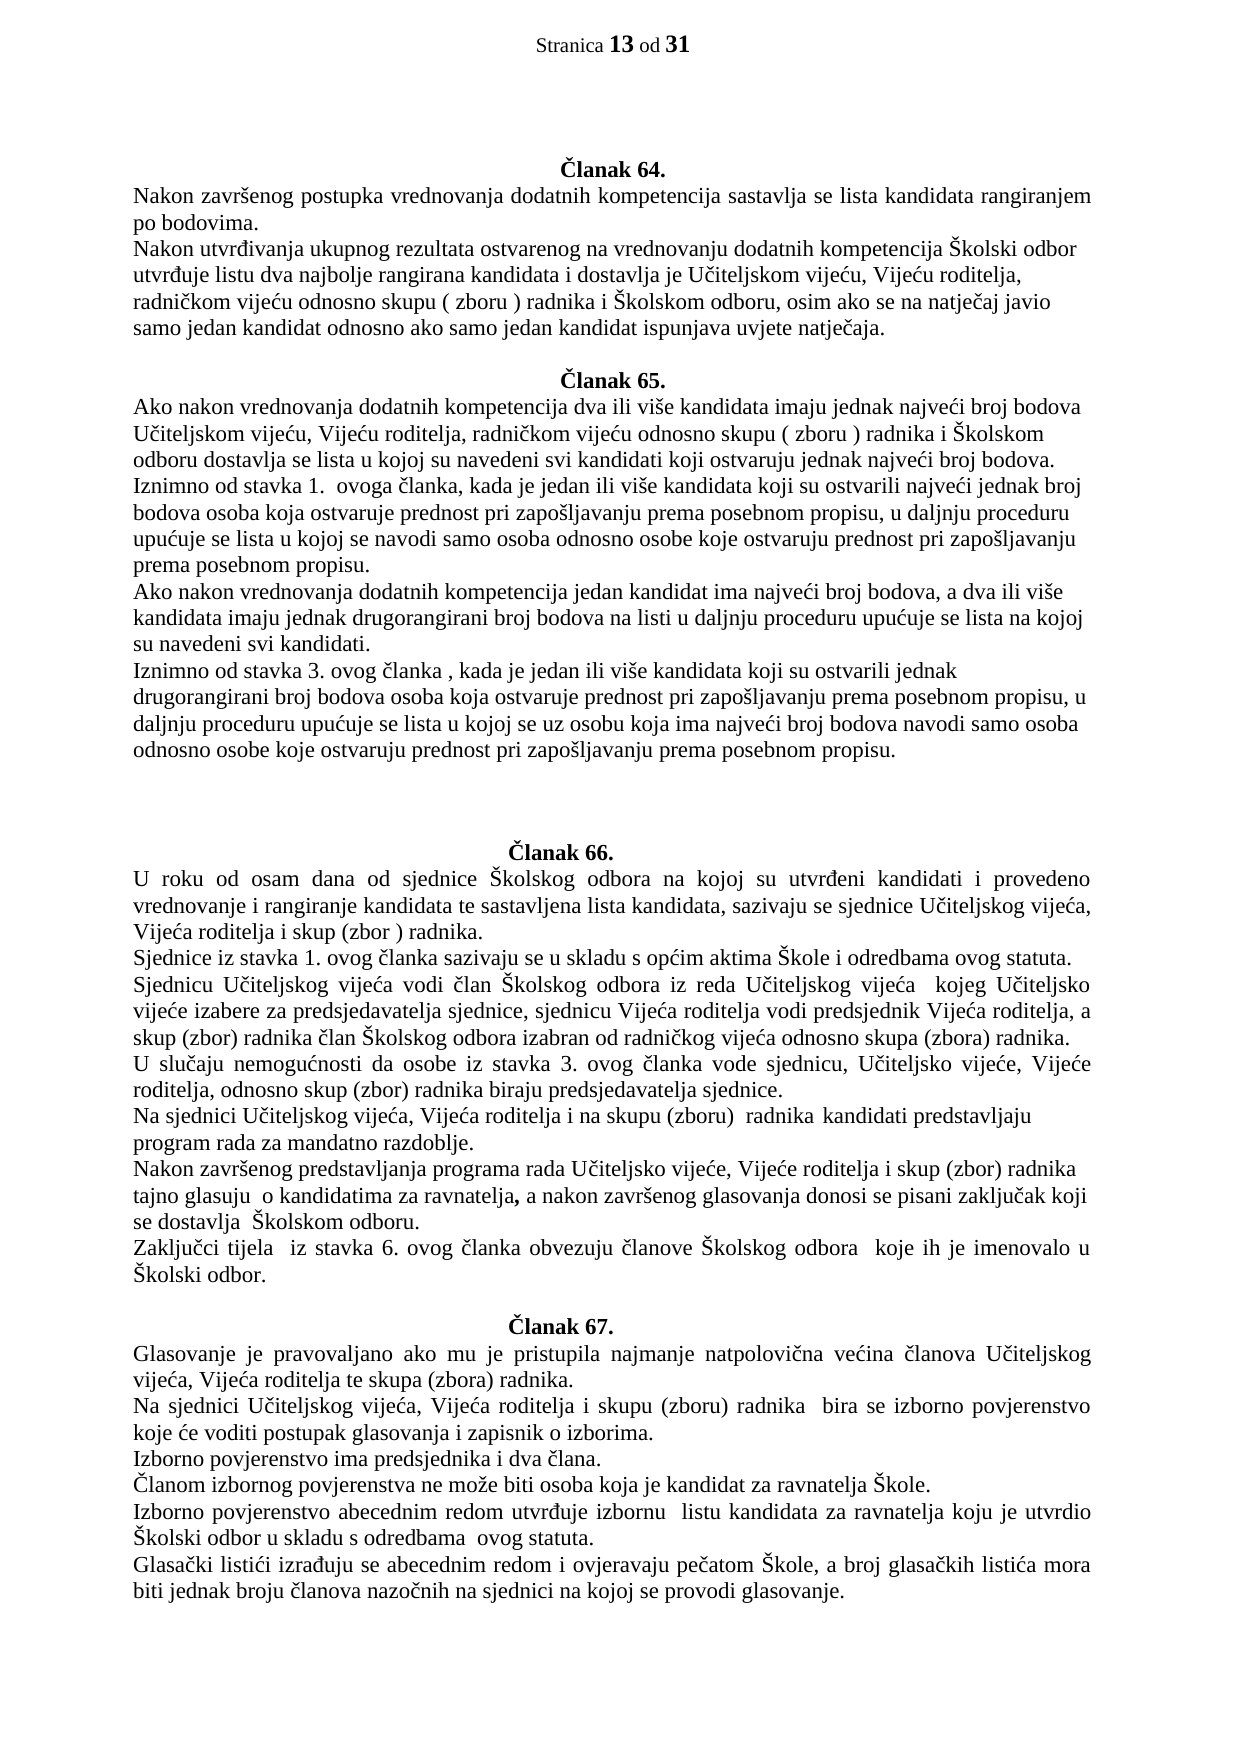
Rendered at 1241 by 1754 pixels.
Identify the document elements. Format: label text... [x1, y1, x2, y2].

text Iznimno od stavka 3. ovog članka , kada je jedan ili više kandidata koji su ostvarili jednak drugorangirani broj bodova osoba koja ostvaruje prednost pri zapošljavanju prema posebnom propisu, u daljnju proceduru upućuje se lista u kojoj se uz osobu koja ima najveći broj bodova navodi samo osoba odnosno osobe koje ostvaruju prednost pri zapošljavanju prema posebnom propisu. [133, 657, 1093, 762]
text Glasovanje je pravovaljano ako mu je pristupila najmanje natpolovična većina članova Učiteljskog vijeća, Vijeća roditelja te skupa (zbora) radnika. [133, 1340, 1093, 1392]
text Nakon završenog postupka vrednovanja dodatnih kompetencija sastavlja se lista kandidata rangiranjem po bodovima. [133, 182, 1093, 235]
text U slučaju nemogućnosti da osobe iz stavka 3. ovog članka vode sjednicu, Učiteljsko vijeće, Vijeće roditelja, odnosno skup (zbor) radnika biraju predsjedavatelja sjednice. [133, 1050, 1093, 1103]
text U roku od osam dana od sjednice Školskog odbora na kojoj su utvrđeni kandidati i provedeno vrednovanje i rangiranje kandidata te sastavljena lista kandidata, sazivaju se sjednice Učiteljskog vijeća, Vijeća roditelja i skup (zbor ) radnika. [133, 865, 1093, 944]
text Sjednicu Učiteljskog vijeća vodi član Školskog odbora iz reda Učiteljskog vijeća kojeg Učiteljsko vijeće izabere za predsjedavatelja sjednice, sjednicu Vijeća roditelja vodi predsjednik Vijeća roditelja, a skup (zbor) radnika član Školskog odbora izabran od radničkog vijeća odnosno skupa (zbora) radnika. [133, 971, 1093, 1050]
text Ako nakon vrednovanja dodatnih kompetencija dva ili više kandidata imaju jednak najveći broj bodova Učiteljskom vijeću, Vijeću roditelja, radničkom vijeću odnosno skupu ( zboru ) radnika i Školskom odboru dostavlja se lista u kojoj su navedeni svi kandidati koji ostvaruju jednak najveći broj bodova. Iznimno od stavka 1. ovoga članka, kada je jedan ili više kandidata koji su ostvarili najveći jednak broj bodova osoba koja ostvaruje prednost pri zapošljavanju prema posebnom propisu, u daljnju proceduru upućuje se lista u kojoj se navodi samo osoba odnosno osobe koje ostvaruju prednost pri zapošljavanju prema posebnom propisu. [133, 393, 1093, 578]
text Izborno povjerenstvo abecednim redom utvrđuje izbornu listu kandidata za ravnatelja koju je utvrdio Školski odbor u skladu s odredbama ovog statuta. [133, 1498, 1093, 1551]
text Glasački listići izrađuju se abecednim redom i ovjeravaju pečatom Škole, a broj glasačkih listića mora biti jednak broju članova nazočnih na sjednici na kojoj se provodi glasovanje. [133, 1551, 1093, 1603]
text Članak 65. [133, 367, 1093, 393]
text Članom izbornog povjerenstva ne može biti osoba koja je kandidat za ravnatelja Škole. [133, 1472, 1093, 1498]
text Članak 67. [133, 1313, 1093, 1340]
text Članak 66. [133, 839, 1093, 865]
text Članak 64. [133, 156, 1093, 182]
text Na sjednici Učiteljskog vijeća, Vijeća roditelja i skupu (zboru) radnika bira se izborno povjerenstvo koje će voditi postupak glasovanja i zapisnik o izborima. [133, 1392, 1093, 1445]
text Zaključci tijela iz stavka 6. ovog članka obvezuju članove Školskog odbora koje ih je imenovalo u Školski odbor. [133, 1234, 1093, 1287]
text Na sjednici Učiteljskog vijeća, Vijeća roditelja i na skupu (zboru) radnika kandidati predstavljaju program rada za mandatno razdoblje. Nakon završenog predstavljanja programa rada Učiteljsko vijeće, Vijeće roditelja i skup (zbor) radnika tajno glasuju o kandidatima za ravnatelja, a nakon završenog glasovanja donosi se pisani zaključak koji se dostavlja Školskom odboru. [133, 1103, 1093, 1234]
text Nakon utvrđivanja ukupnog rezultata ostvarenog na vrednovanju dodatnih kompetencija Školski odbor utvrđuje listu dva najbolje rangirana kandidata i dostavlja je Učiteljskom vijeću, Vijeću roditelja, radničkom vijeću odnosno skupu ( zboru ) radnika i Školskom odboru, osim ako se na natječaj javio samo jedan kandidat odnosno ako samo jedan kandidat ispunjava uvjete natječaja. [133, 235, 1093, 341]
text Izborno povjerenstvo ima predsjednika i dva člana. [133, 1445, 1093, 1472]
text Ako nakon vrednovanja dodatnih kompetencija jedan kandidat ima najveći broj bodova, a dva ili više kandidata imaju jednak drugorangirani broj bodova na listi u daljnju proceduru upućuje se lista na kojoj su navedeni svi kandidati. [133, 578, 1093, 657]
text Sjednice iz stavka 1. ovog članka sazivaju se u skladu s općim aktima Škole i odredbama ovog statuta. [133, 944, 1093, 971]
